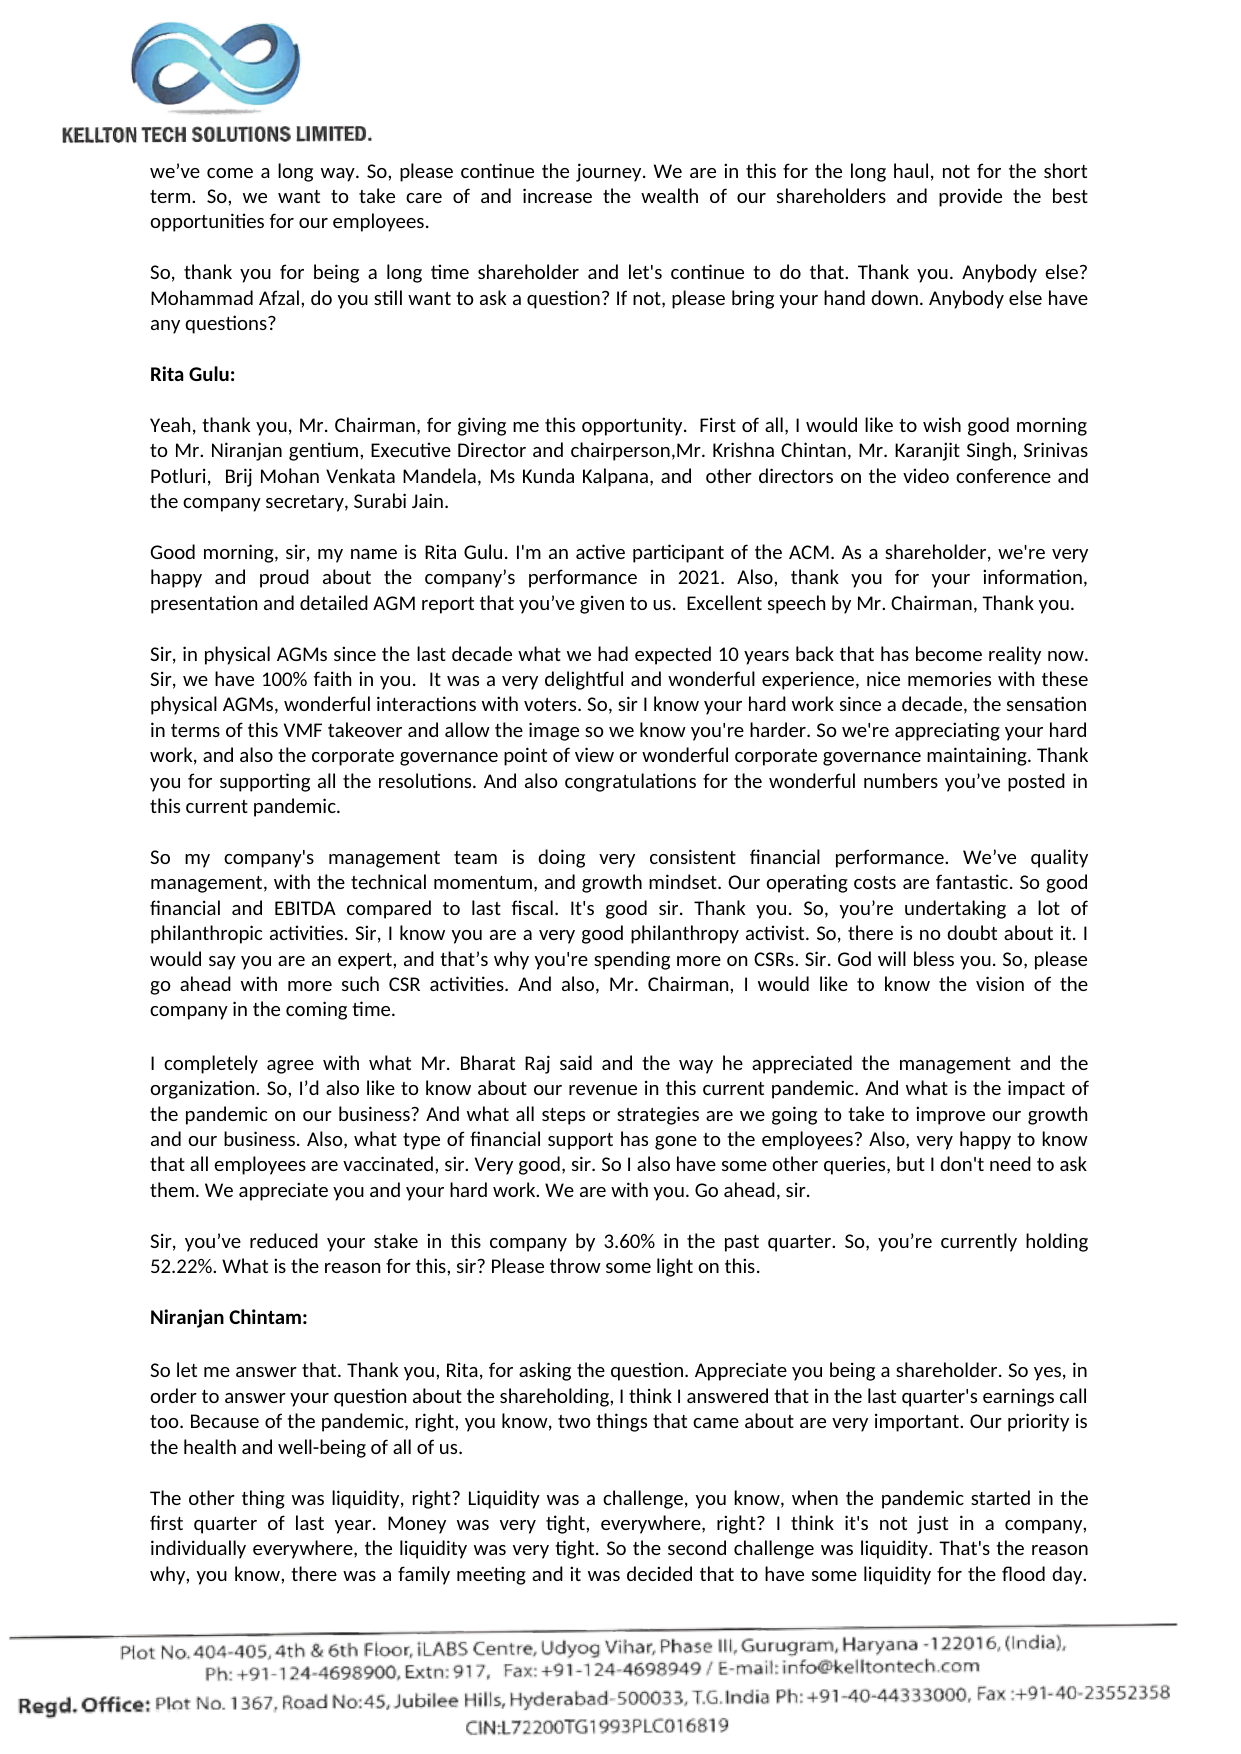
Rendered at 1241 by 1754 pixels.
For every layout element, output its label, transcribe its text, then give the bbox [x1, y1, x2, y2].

text So let me answer that. Thank you, Rita, for asking the question. Appreciate you being a shareholder. So yes, in order to answer your question about the shareholding, I think I answered that in the last quarter's earnings call too. Because of the pandemic, right, you know, two things that came about are very important. Our priority is the health and well-being of all of us. [150, 1358, 1090, 1459]
text Good morning, sir, my name is Rita Gulu. I'm an active participant of the ACM. As a shareholder, we're very happy and proud about the company’s performance in 2021. Also, thank you for your information, presentation and detailed AGM report that you’ve given to us. Excellent speech by Mr. Chairman, Thank you. [150, 539, 1090, 615]
picture [42, 13, 385, 161]
text So my company's management team is doing very consistent financial performance. We’ve quality management, with the technical momentum, and growth mindset. Our operating costs are fantastic. So good financial and EBITDA compared to last fiscal. It's good sir. Thank you. So, you’re undertaking a lot of philanthropic activities. Sir, I know you are a very good philanthropy activist. So, there is no doubt about it. I would say you are an expert, and that’s why you're spending more on CSRs. Sir. God will bless you. So, please go ahead with more such CSR activities. And also, Mr. Chairman, I would like to know the vision of the company in the coming time. [150, 844, 1090, 1022]
text Rita Gulu: [150, 361, 1090, 387]
text So, thank you for being a long time shareholder and let's continue to do that. Thank you. Anybody else? Mohammad Afzal, do you still want to ask a question? If not, please bring your hand down. Anybody else have any questions? [150, 259, 1090, 336]
text Niranjan Chintam: [150, 1304, 1090, 1329]
text Sir, in physical AGMs since the last decade what we had expected 10 years back that has become reality now. Sir, we have 100% faith in you. It was a very delightful and wonderful experience, nice memories with these physical AGMs, wonderful interactions with voters. So, sir I know your hard work since a decade, the sensation in terms of this VMF takeover and allow the image so we know you're harder. So we're appreciating your hard work, and also the corporate governance point of view or wonderful corporate governance maintaining. Thank you for supporting all the resolutions. And also congratulations for the wonderful numbers you’ve posted in this current pandemic. [150, 641, 1090, 819]
picture [0, 1610, 1189, 1744]
text Yeah, thank you, Mr. Chairman, for giving me this opportunity. First of all, I would like to wish good morning to Mr. Niranjan gentium, Executive Director and chairperson,Mr. Krishna Chintan, Mr. Karanjit Singh, Srinivas Potluri, Brij Mohan Venkata Mandela, Ms Kunda Kalpana, and other directors on the video conference and the company secretary, Surabi Jain. [150, 412, 1090, 514]
text Sir, you’ve reduced your stake in this company by 3.60% in the past quarter. So, you’re currently holding 52.22%. What is the reason for this, sir? Please throw some light on this. [150, 1228, 1090, 1279]
text I completely agree with what Mr. Bharat Raj said and the way he appreciated the management and the organization. So, I’d also like to know about our revenue in this current pandemic. And what is the impact of the pandemic on our business? And what all steps or strategies are we going to take to improve our growth and our business. Also, what type of financial support has gone to the employees? Also, very happy to know that all employees are vaccinated, sir. Very good, sir. So I also have some other queries, but I don't need to ask them. We appreciate you and your hard work. We are with you. Go ahead, sir. [150, 1050, 1090, 1202]
